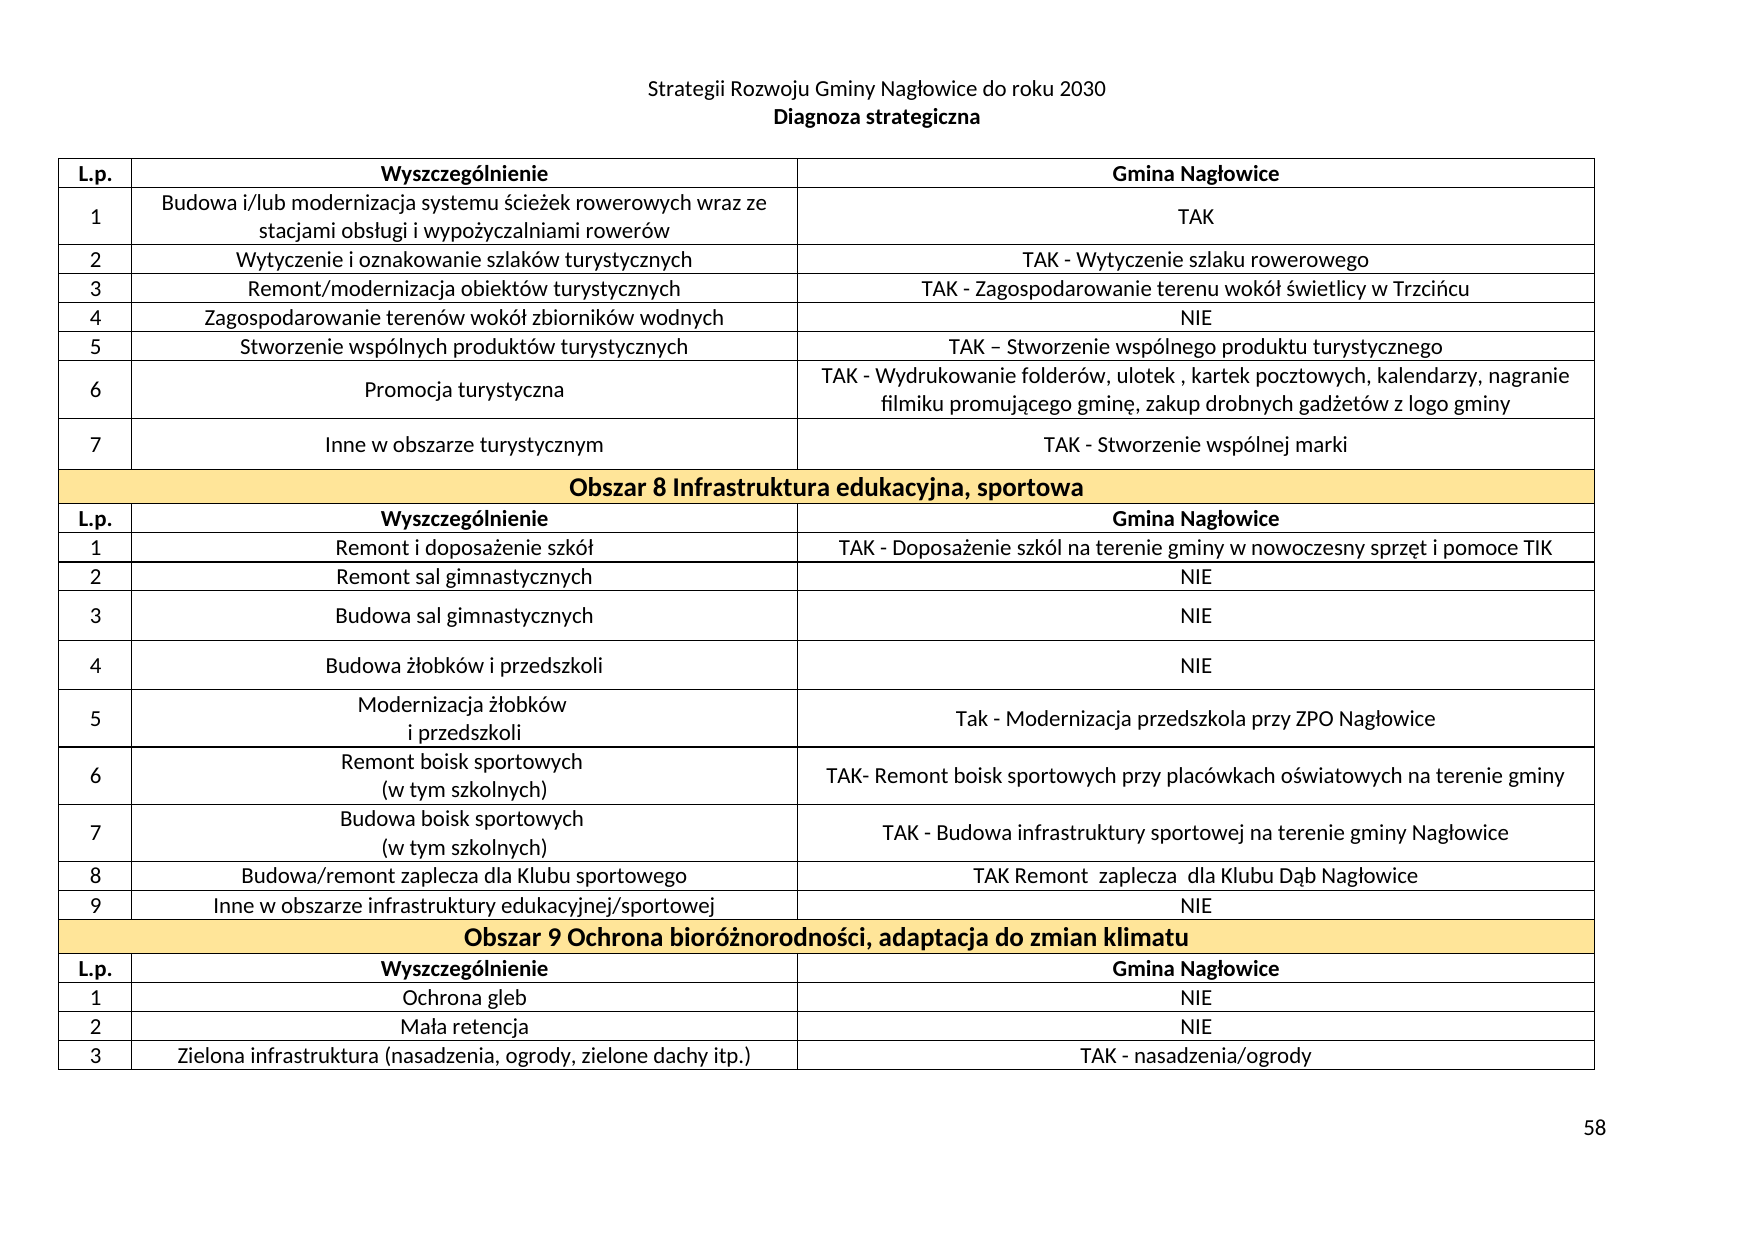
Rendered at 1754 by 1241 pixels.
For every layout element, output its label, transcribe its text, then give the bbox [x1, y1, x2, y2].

table_cell Budowa żłobków i przedszkoli [132, 641, 797, 689]
table_cell Budowa sal gimnastycznych [132, 591, 797, 640]
table_cell TAK – Stworzenie wspólnego produktu turystycznego [798, 332, 1594, 360]
table_cell TAK [798, 188, 1594, 244]
table_cell 1 [59, 533, 131, 561]
table_cell Zagospodarowanie terenów wokół zbiorników wodnych [132, 303, 797, 331]
table_cell L.p. [59, 504, 131, 532]
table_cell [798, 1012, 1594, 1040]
table_cell Remont/modernizacja obiektów turystycznych [132, 274, 797, 302]
table_cell 7 [59, 805, 131, 861]
table_cell 2 [59, 563, 131, 590]
table_cell Inne w obszarze turystycznym [132, 419, 797, 469]
table_cell Remont sal gimnastycznych [132, 563, 797, 590]
table_cell Promocja turystyczna [132, 361, 797, 417]
table_cell 2 [59, 245, 131, 273]
table_cell Modernizacja żłobków i przedszkoli [132, 690, 797, 746]
table_cell 6 [59, 748, 131, 803]
table_cell 5 [59, 690, 131, 746]
table_cell TAK - Wytyczenie szlaku rowerowego [798, 245, 1594, 273]
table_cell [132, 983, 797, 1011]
table_cell Remont i doposażenie szkół [132, 533, 797, 561]
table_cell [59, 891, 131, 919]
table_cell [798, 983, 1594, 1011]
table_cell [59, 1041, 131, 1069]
table_cell Wyszczególnienie [132, 159, 797, 187]
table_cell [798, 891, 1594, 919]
table_cell Wyszczególnienie [132, 504, 797, 532]
table_cell TAK - Wydrukowanie folderów, ulotek , kartek pocztowych, kalendarzy, nagranie filmiku promującego gminę, zakup drobnych gadżetów z logo gminy [798, 361, 1594, 417]
table_cell Budowa i/lub modernizacja systemu ścieżek rowerowych wraz ze stacjami obsługi i wypożyczalniami rowerów [132, 188, 797, 244]
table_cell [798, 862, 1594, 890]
table_cell Budowa boisk sportowych (w tym szkolnych) [132, 805, 797, 861]
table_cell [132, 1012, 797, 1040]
table_cell NIE [798, 563, 1594, 590]
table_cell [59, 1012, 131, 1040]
table_cell 4 [59, 641, 131, 689]
table_cell 6 [59, 361, 131, 417]
table_cell Budowa/remont zaplecza dla Klubu sportowego [132, 862, 797, 890]
table_cell Tak - Modernizacja przedszkola przy ZPO Nagłowice [798, 690, 1594, 746]
table_cell 4 [59, 303, 131, 331]
table_cell TAK- Remont boisk sportowych przy placówkach oświatowych na terenie gminy [798, 748, 1594, 803]
table_cell 5 [59, 332, 131, 360]
table_cell 7 [59, 419, 131, 469]
table_cell 3 [59, 274, 131, 302]
table_cell Wytyczenie i oznakowanie szlaków turystycznych [132, 245, 797, 273]
table_cell TAK - Doposażenie szkól na terenie gminy w nowoczesny sprzęt i pomoce TIK [798, 533, 1594, 561]
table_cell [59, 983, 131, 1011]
table_cell L.p. [59, 159, 131, 187]
table_cell NIE [798, 591, 1594, 640]
table_cell Gmina Nagłowice [798, 159, 1594, 187]
table_cell Remont boisk sportowych (w tym szkolnych) [132, 748, 797, 803]
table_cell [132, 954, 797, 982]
table_cell TAK - Zagospodarowanie terenu wokół świetlicy w Trzcińcu [798, 274, 1594, 302]
table_cell Stworzenie wspólnych produktów turystycznych [132, 332, 797, 360]
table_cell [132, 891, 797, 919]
table_cell 8 [59, 862, 131, 890]
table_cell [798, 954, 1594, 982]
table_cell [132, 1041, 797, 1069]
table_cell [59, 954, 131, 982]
table_cell NIE [798, 641, 1594, 689]
table_cell Obszar 8 Infrastruktura edukacyjna, sportowa [59, 470, 1594, 503]
table_cell 3 [59, 591, 131, 640]
table_cell TAK - Stworzenie wspólnej marki [798, 419, 1594, 469]
table_cell Gmina Nagłowice [798, 504, 1594, 532]
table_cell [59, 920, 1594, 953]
table_cell TAK - Budowa infrastruktury sportowej na terenie gminy Nagłowice [798, 805, 1594, 861]
table_cell 1 [59, 188, 131, 244]
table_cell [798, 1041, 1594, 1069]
table_cell NIE [798, 303, 1594, 331]
